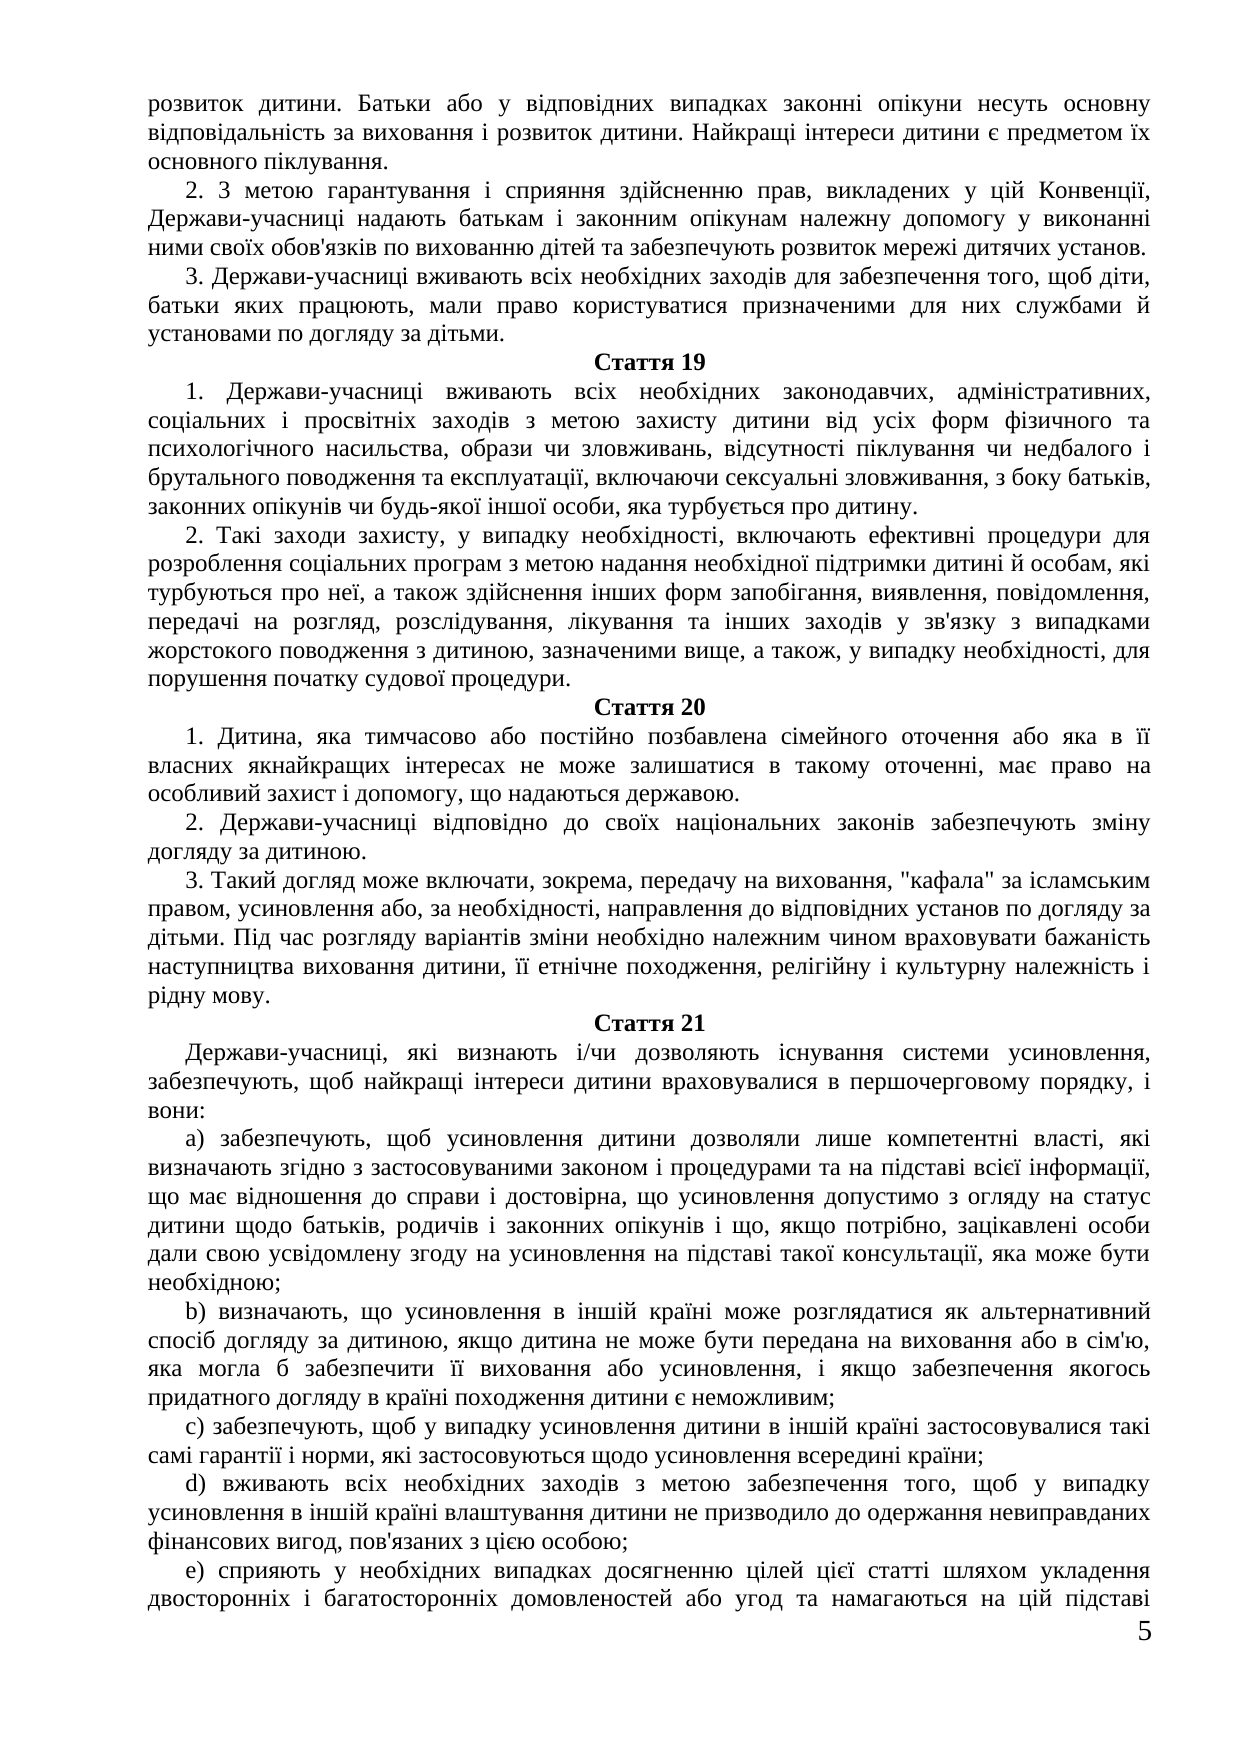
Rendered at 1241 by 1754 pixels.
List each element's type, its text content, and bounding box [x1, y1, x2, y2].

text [148, 1555, 1152, 1612]
text 3. Держави-учасниці вживають всіх необхідних заходів для забезпечення того, щоб діти, батьки яких працюють, мали право користуватися призначеними для них службами й установами по догляду за дітьми. [148, 261, 1152, 347]
text 2. Держави-учасниці відповідно до своїх національних законів забезпечують зміну догляду за дитиною. [148, 807, 1152, 865]
text а) забезпечують, щоб усиновлення дитини дозволяли лише компетентні власті, які визначають згідно з застосовуваними законом і процедурами та на підставі всієї інформації, що має відношення до справи і достовірна, що усиновлення допустимо з огляду на статус дитини щодо батьків, родичів і законних опікунів і що, якщо потрібно, зацікавлені особи дали свою усвідомлену згоду на усиновлення на підставі такої консультації, яка може бути необхідною; [148, 1123, 1152, 1296]
text с) забезпечують, щоб у випадку усиновлення дитини в іншій країні застосовувалися такі самі гарантії і норми, які застосовуються щодо усиновлення всередині країни; [148, 1411, 1152, 1468]
text Стаття 19 [185, 347, 1114, 376]
text 1. Держави-учасниці вживають всіх необхідних законодавчих, адміністративних, соціальних і просвітніх заходів з метою захисту дитини від усіх форм фізичного та психологічного насильства, образи чи зловживань, відсутності піклування чи недбалого і брутального поводження та експлуатації, включаючи сексуальні зловживання, з боку батьків, законних опікунів чи будь-якої іншої особи, яка турбується про дитину. [148, 376, 1152, 520]
text b) визначають, що усиновлення в іншій країні може розглядатися як альтернативний спосіб догляду за дитиною, якщо дитина не може бути передана на виховання або в сім'ю, яка могла б забезпечити її виховання або усиновлення, і якщо забезпечення якогось придатного догляду в країні походження дитини є неможливим; [148, 1296, 1152, 1411]
text Стаття 20 [185, 692, 1114, 721]
text 2. 3 метою гарантування і сприяння здійсненню прав, викладених у цій Конвенції, Держави-учасниці надають батькам і законним опікунам належну допомогу у виконанні ними своїх обов'язків по вихованню дітей та забезпечують розвиток мережі дитячих установ. [148, 175, 1152, 261]
text 1. Дитина, яка тимчасово або постійно позбавлена сімейного оточення або яка в її власних якнайкращих інтересах не може залишатися в такому оточенні, має право на особливий захист і допомогу, що надаються державою. [148, 721, 1152, 807]
text d) вживають всіх необхідних заходів з метою забезпечення того, щоб у випадку усиновлення в іншій країні влаштування дитини не призводило до одержання невиправданих фінансових вигод, пов'язаних з цією особою; [148, 1468, 1152, 1555]
text 2. Такі заходи захисту, у випадку необхідності, включають ефективні процедури для розроблення соціальних програм з метою надання необхідної підтримки дитині й особам, які турбуються про неї, а також здійснення інших форм запобігання, виявлення, повідомлення, передачі на розгляд, розслідування, лікування та інших заходів у зв'язку з випадками жорстокого поводження з дитиною, зазначеними вище, а також, у випадку необхідності, для порушення початку судової процедури. [148, 520, 1152, 692]
text Стаття 21 [185, 1008, 1114, 1037]
text 3. Такий догляд може включати, зокрема, передачу на виховання, "кафала" за ісламським правом, усиновлення або, за необхідності, направлення до відповідних установ по догляду за дітьми. Під час розгляду варіантів зміни необхідно належним чином враховувати бажаність наступництва виховання дитини, її етнічне походження, релігійну і культурну належність і рідну мову. [148, 865, 1152, 1008]
text Держави-учасниці, які визнають і/чи дозволяють існування системи усиновлення, забезпечують, щоб найкращі інтереси дитини враховувалися в першочерговому порядку, і вони: [148, 1037, 1152, 1123]
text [148, 88, 1152, 175]
